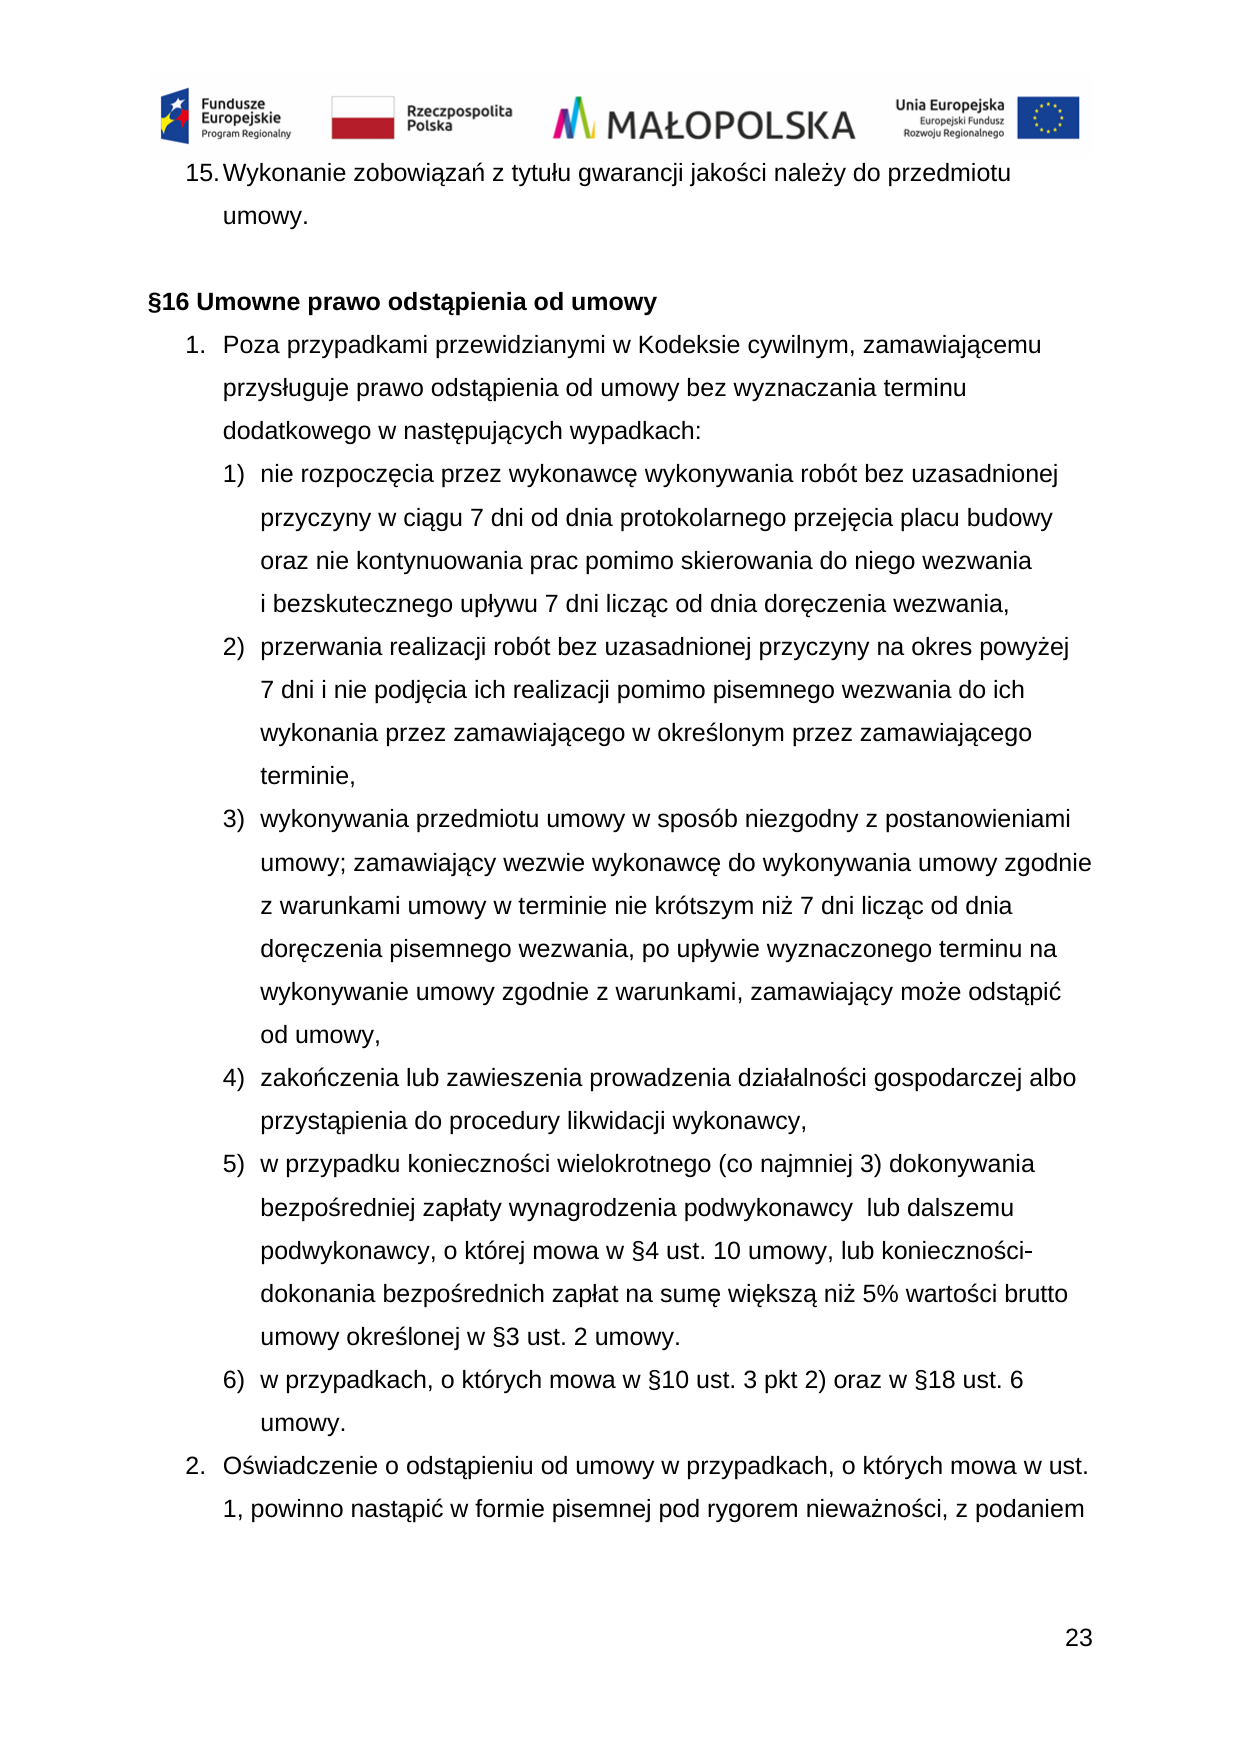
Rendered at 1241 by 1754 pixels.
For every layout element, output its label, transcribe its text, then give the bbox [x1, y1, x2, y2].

picture [147, 73, 1093, 158]
list zakończenia lub zawieszenia prowadzenia działalności gospodarczej albo przystąpienia do procedury likwidacji wykonawcy, [223, 1063, 1093, 1135]
list nie rozpoczęcia przez wykonawcę wykonywania robót bez uzasadnionej przyczyny w ciągu 7 dni od dnia protokolarnego przejęcia placu budowy oraz nie kontynuowania prac pomimo skierowania do niego wezwania i bezskutecznego upływu 7 dni licząc od dnia doręczenia wezwania, [223, 459, 1093, 618]
list wykonywania przedmiotu umowy w sposób niezgodny z postanowieniami umowy; zamawiający wezwie wykonawcę do wykonywania umowy zgodnie z warunkami umowy w terminie nie krótszym niż 7 dni licząc od dnia doręczenia pisemnego wezwania, po upływie wyznaczonego terminu na wykonywanie umowy zgodnie z warunkami, zamawiający może odstąpić od umowy, [223, 804, 1093, 1049]
list przerwania realizacji robót bez uzasadnionej przyczyny na okres powyżej 7 dni i nie podjęcia ich realizacji pomimo pisemnego wezwania do ich wykonania przez zamawiającego w określonym przez zamawiającego terminie, [223, 632, 1093, 790]
list Poza przypadkami przewidzianymi w Kodeksie cywilnym, zamawiającemu przysługuje prawo odstąpienia od umowy bez wyznaczania terminu dodatkowego w następujących wypadkach: [185, 330, 1093, 445]
text §16 Umowne prawo odstąpienia od umowy [148, 287, 1093, 316]
list w przypadku konieczności wielokrotnego (co najmniej 3) dokonywania bezpośredniej zapłaty wynagrodzenia podwykonawcy lub dalszemu podwykonawcy, o której mowa w §4 ust. 10 umowy, lub konieczności dokonania bezpośrednich zapłat na sumę większą niż 5% wartości brutto umowy określonej w §3 ust. 2 umowy. [223, 1149, 1093, 1351]
list Wykonanie zobowiązań z tytułu gwarancji jakości należy do przedmiotu umowy. [185, 158, 1093, 229]
list w przypadkach, o których mowa w §10 ust. 3 pkt 2) oraz w §18 ust. 6 umowy. [223, 1365, 1093, 1437]
